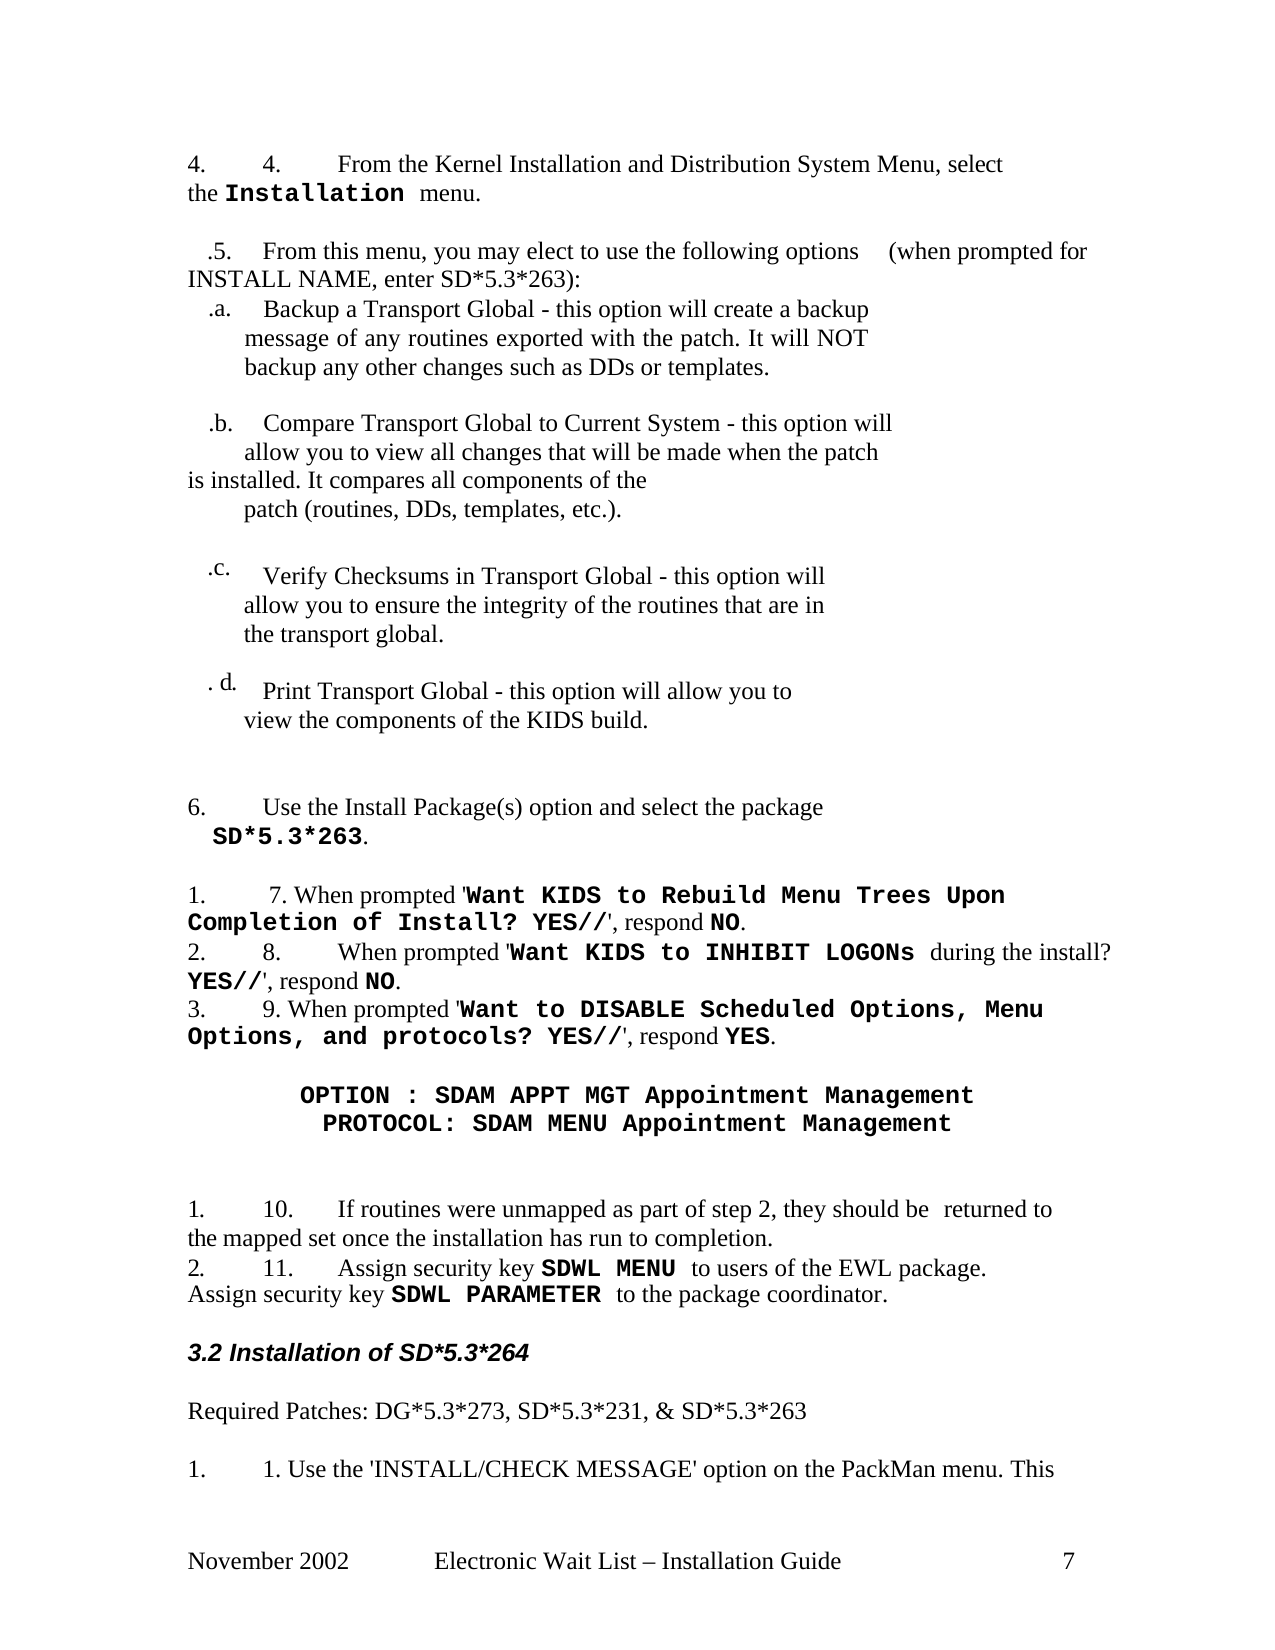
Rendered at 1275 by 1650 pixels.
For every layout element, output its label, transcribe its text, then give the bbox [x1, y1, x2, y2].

text Verify Checksums in Transport Global - this option will allow you to ensure the integrity of the routines that are in the transport global. [243, 561, 826, 647]
text . d. [207, 667, 238, 695]
table_header Backup a Transport Global - this option will create a backup message of any routines exported with the patch. It will NOT backup any other changes such as DDs or templates. [239, 294, 914, 394]
list 8. When prompted 'Want KIDS to INHIBIT LOGONs during the install? [187, 938, 1194, 966]
text YES//', respond NO. [187, 966, 1194, 995]
text OPTION : SDAM APPT MGT Appointment Management PROTOCOL: SDAM MENU Appointment Management [300, 1082, 977, 1139]
list 7. When prompted 'Want KIDS to Rebuild Menu Trees Upon Completion of Install? YES//', respond NO. [187, 881, 1006, 938]
text Print Transport Global - this option will allow you to view the components of the KIDS build. [244, 676, 794, 733]
table_header .a. [187, 294, 238, 394]
subtitle Installation of SD*5.3*264 [187, 1338, 1194, 1366]
list 10. If routines were unmapped as part of step 2, they should be returned to the mapped set once the installation has run to completion. [187, 1194, 1088, 1252]
text is installed. It compares all components of the patch (routines, DDs, templates, etc.). [187, 466, 649, 523]
list 1. Use the 'INSTALL/CHECK MESSAGE' option on the PackMan menu. This [187, 1454, 1194, 1483]
text .5. From this menu, you may elect to use the following options (when prompted for INSTALL NAME, enter SD*5.3*263): [187, 236, 1088, 293]
table_cell Compare Transport Global to Current System - this option will allow you to view all changes that will be made when the patch [239, 394, 914, 466]
list 9. When prompted 'Want to DISABLE Scheduled Options, Menu Options, and protocols? YES//', respond YES. [187, 995, 1045, 1052]
list 4. From the Kernel Installation and Distribution System Menu, select the Installation menu. [187, 149, 1005, 209]
text 6. Use the Install Package(s) option and select the package [187, 792, 1194, 821]
table_cell .b. [187, 394, 238, 466]
list 11. Assign security key SDWL MENU to users of the EWL package. Assign security key SDWL PARAMETER to the package coordinator. [187, 1253, 1060, 1310]
text SD*5.3*263. [212, 821, 1194, 852]
text Required Patches: DG*5.3*273, SD*5.3*231, & SD*5.3*263 [187, 1396, 1194, 1425]
text .c. [207, 552, 238, 581]
